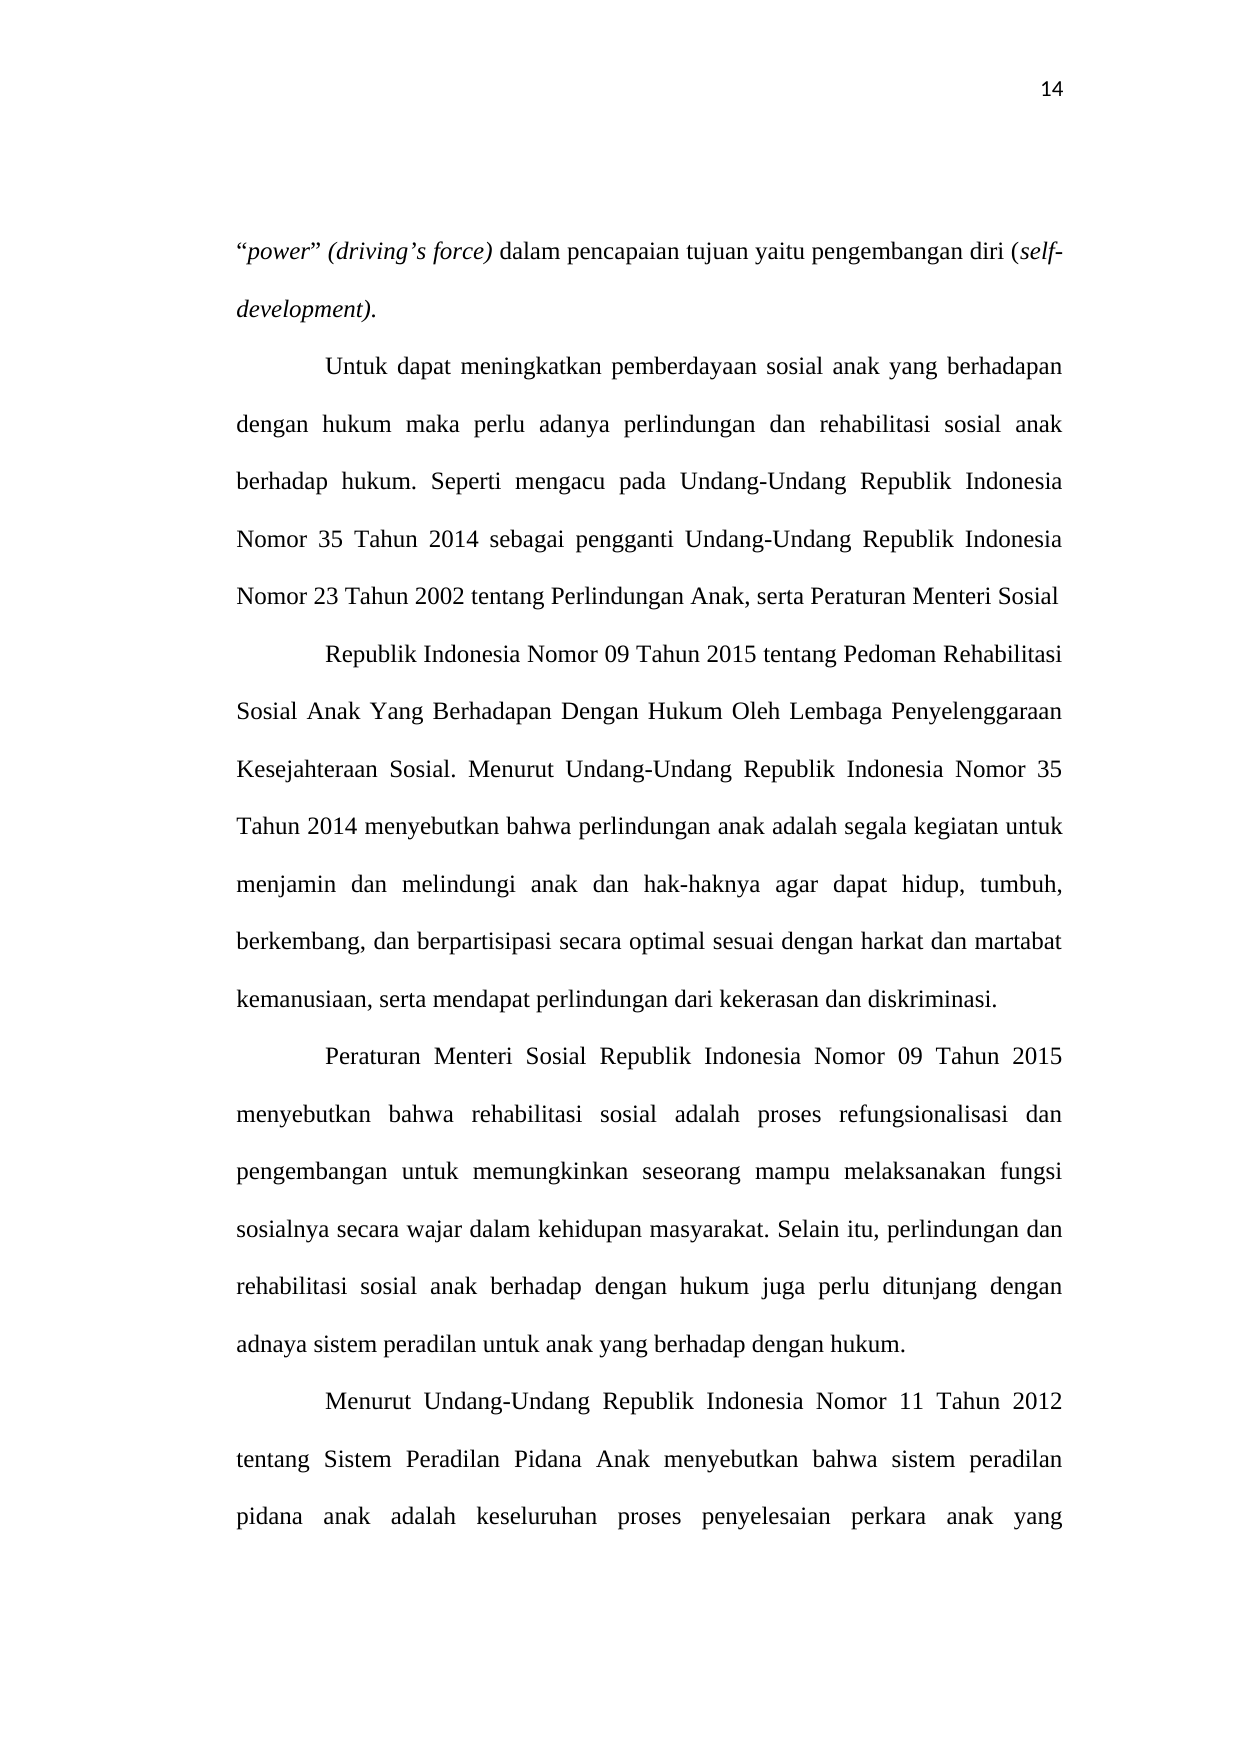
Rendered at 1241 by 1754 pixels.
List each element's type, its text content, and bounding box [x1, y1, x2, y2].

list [236, 1386, 1063, 1530]
list Peraturan Menteri Sosial Republik Indonesia Nomor 09 Tahun 2015 menyebutkan bahwa rehabilitasi sosial adalah proses refungsionalisasi dan pengembangan untuk memungkinkan seseorang mampu melaksanakan fungsi sosialnya secara wajar dalam kehidupan masyarakat. Selain itu, perlindungan dan rehabilitasi sosial anak berhadap dengan hukum juga perlu ditunjang dengan adnaya sistem peradilan untuk anak yang berhadap dengan hukum. [236, 1041, 1063, 1357]
list Republik Indonesia Nomor 09 Tahun 2015 tentang Pedoman Rehabilitasi Sosial Anak Yang Berhadapan Dengan Hukum Oleh Lembaga Penyelenggaraan Kesejahteraan Sosial. Menurut Undang-Undang Republik Indonesia Nomor 35 Tahun 2014 menyebutkan bahwa perlindungan anak adalah segala kegiatan untuk menjamin dan melindungi anak dan hak-haknya agar dapat hidup, tumbuh, berkembang, dan berpartisipasi secara optimal sesuai dengan harkat dan martabat kemanusiaan, serta mendapat perlindungan dari kekerasan dan diskriminasi. [236, 639, 1063, 1012]
list Untuk dapat meningkatkan pemberdayaan sosial anak yang berhadapan dengan hukum maka perlu adanya perlindungan dan rehabilitasi sosial anak berhadap hukum. Seperti mengacu pada Undang-Undang Republik Indonesia Nomor 35 Tahun 2014 sebagai pengganti Undang-Undang Republik Indonesia Nomor 23 Tahun 2002 tentang Perlindungan Anak, serta Peraturan Menteri Sosial [236, 351, 1063, 610]
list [236, 236, 1063, 322]
